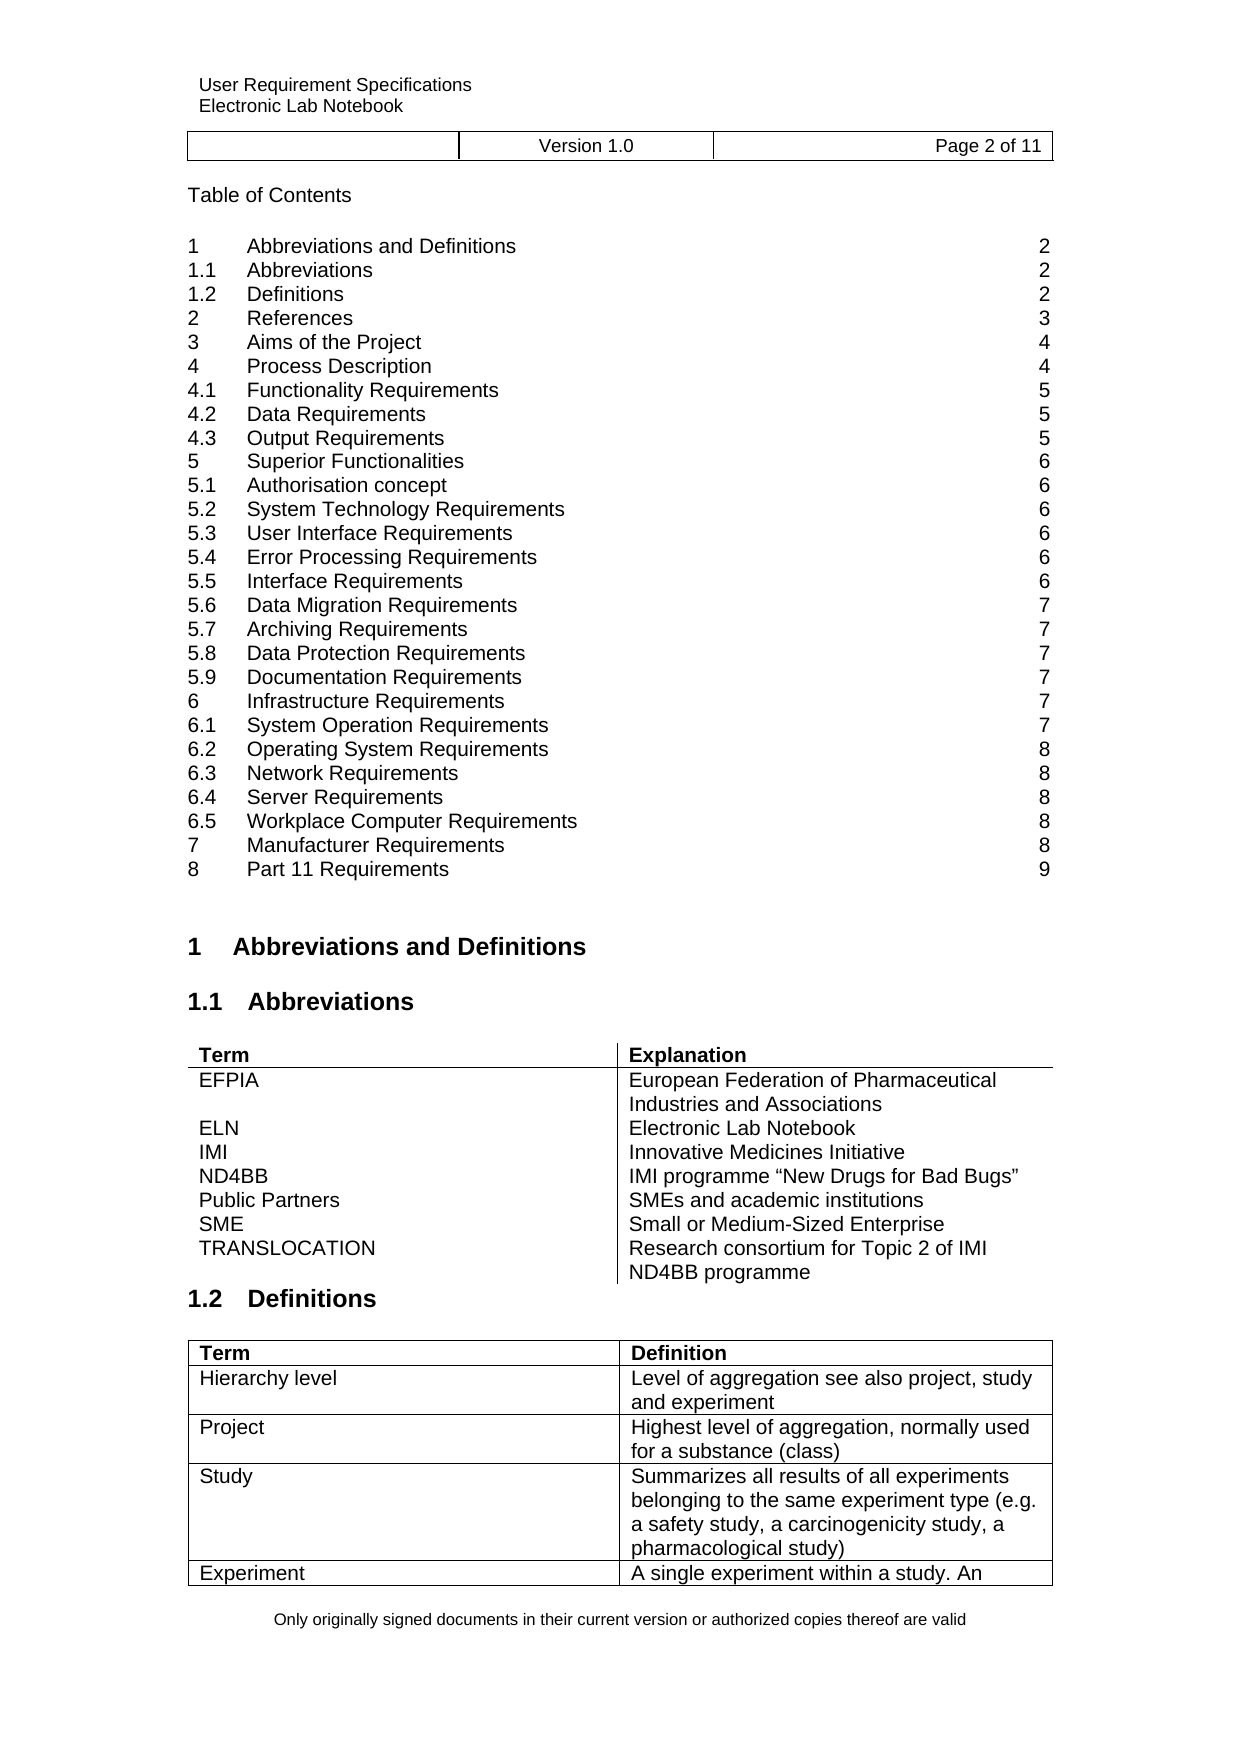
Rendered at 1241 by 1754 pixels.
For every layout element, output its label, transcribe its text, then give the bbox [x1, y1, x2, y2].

text 2 References 3 [187, 306, 1053, 329]
text 1 Abbreviations and Definitions 2 [187, 234, 1053, 258]
text 5.6 Data Migration Requirements 7 [187, 593, 1053, 617]
table_cell Study [189, 1464, 619, 1559]
table_cell Hierarchy level [189, 1366, 619, 1414]
table_cell Project [189, 1415, 619, 1463]
table_header Explanation [618, 1043, 1053, 1067]
subtitle Table of Contents [187, 183, 1053, 207]
text 5.1 Authorisation concept 6 [187, 473, 1053, 497]
text 6.5 Workplace Computer Requirements 8 [187, 809, 1053, 833]
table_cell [620, 1561, 1052, 1584]
text 5.3 User Interface Requirements 6 [187, 521, 1053, 545]
text 4 Process Description 4 [187, 353, 1053, 377]
subtitle Abbreviations and Definitions [187, 932, 1053, 960]
text 4.3 Output Requirements 5 [187, 425, 1053, 449]
text 5 Superior Functionalities 6 [187, 449, 1053, 473]
table_header Term [189, 1341, 619, 1365]
table_cell EFPIA ELN IMI ND4BB Public Partners SME TRANSLOCATION [188, 1068, 617, 1284]
subtitle Definitions [187, 1284, 1053, 1313]
text 5.4 Error Processing Requirements 6 [187, 545, 1053, 569]
table_cell Level of aggregation see also project, study and experiment [620, 1366, 1052, 1414]
text 4.2 Data Requirements 5 [187, 401, 1053, 425]
text 5.8 Data Protection Requirements 7 [187, 641, 1053, 665]
text 5.2 System Technology Requirements 6 [187, 497, 1053, 521]
text 6.3 Network Requirements 8 [187, 761, 1053, 785]
text 6.2 Operating System Requirements 8 [187, 737, 1053, 761]
text 6 Infrastructure Requirements 7 [187, 689, 1053, 713]
table_cell Highest level of aggregation, normally used for a substance (class) [620, 1415, 1052, 1463]
text 3 Aims of the Project 4 [187, 329, 1053, 353]
text 1.2 Definitions 2 [187, 282, 1053, 306]
text 5.9 Documentation Requirements 7 [187, 665, 1053, 689]
text 4.1 Functionality Requirements 5 [187, 377, 1053, 401]
text 6.1 System Operation Requirements 7 [187, 713, 1053, 737]
text 8 Part 11 Requirements 9 [187, 857, 1053, 881]
table_cell Summarizes all results of all experiments belonging to the same experiment type (e.g. a safety study, a carcinogenicity study, a pharmacological study) [620, 1464, 1052, 1559]
text 5.7 Archiving Requirements 7 [187, 617, 1053, 641]
text 1.1 Abbreviations 2 [187, 258, 1053, 282]
text 6.4 Server Requirements 8 [187, 785, 1053, 809]
table_cell Experiment [189, 1561, 619, 1584]
table_cell European Federation of Pharmaceutical Industries and Associations Electronic Lab Notebook Innovative Medicines Initiative IMI programme “New Drugs for Bad Bugs” SMEs and academic institutions Small or Medium-Sized Enterprise Research consortium for Topic 2 of IMI ND4BB programme [618, 1068, 1053, 1284]
table_header Term [188, 1043, 617, 1067]
subtitle Abbreviations [187, 987, 1053, 1016]
text 7 Manufacturer Requirements 8 [187, 833, 1053, 857]
table_header Definition [620, 1341, 1052, 1365]
text 5.5 Interface Requirements 6 [187, 569, 1053, 593]
